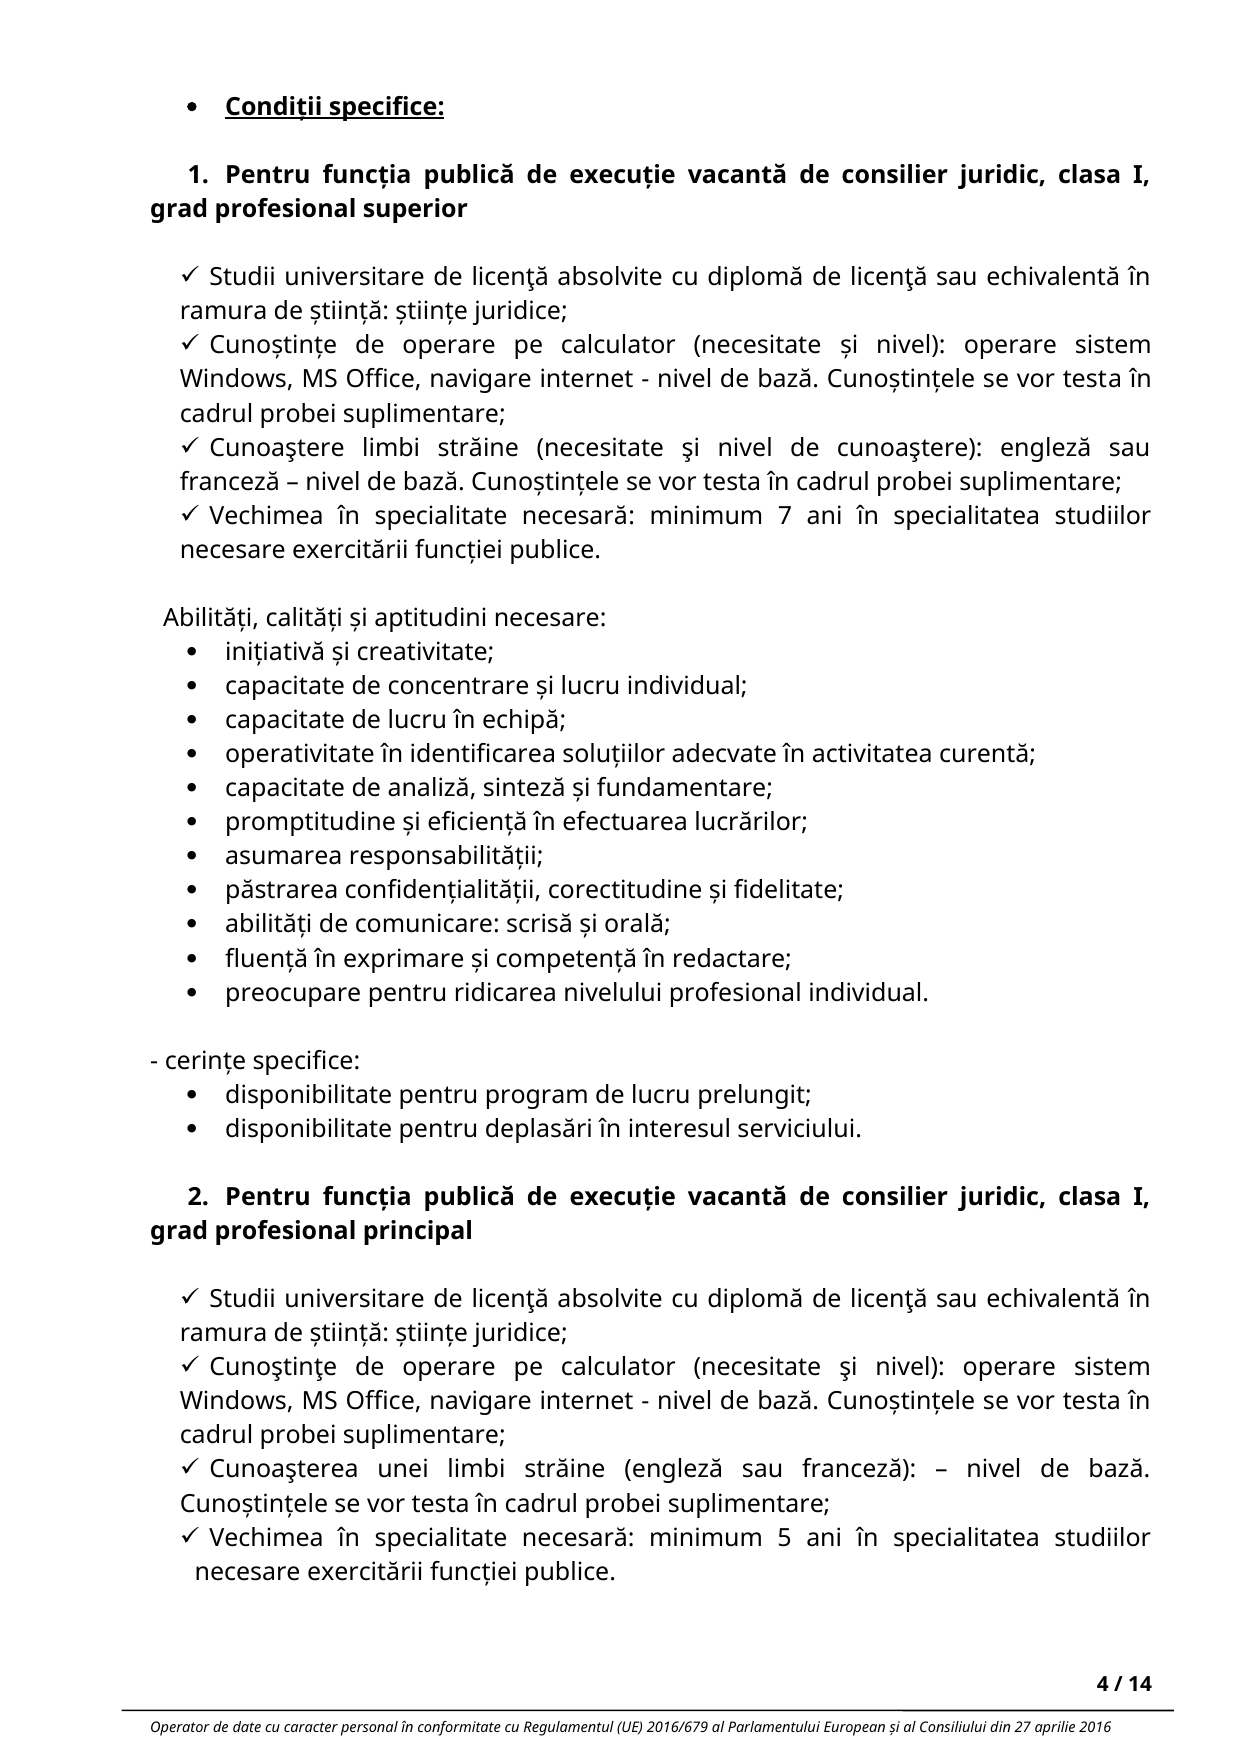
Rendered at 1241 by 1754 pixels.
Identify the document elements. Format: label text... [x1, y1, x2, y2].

list Vechimea în specialitate necesară: minimum 7 ani în specialitatea studiilor necesare exercitării funcţiei publice. [179, 497, 1152, 566]
list Cunoştinţe de operare pe calculator (necesitate şi nivel): operare sistem Windows, MS Office, navigare internet - nivel de bază. Cunoștințele se vor testa în cadrul probei suplimentare; [179, 1349, 1152, 1451]
list disponibilitate pentru deplasări în interesul serviciului. [187, 1111, 1152, 1144]
list abilități de comunicare: scrisă și orală; [187, 906, 1152, 940]
list Pentru funcția publică de execuţie vacantă de consilier juridic, clasa I, grad profesional superior [150, 157, 1152, 225]
list Pentru funcția publică de execuţie vacantă de consilier juridic, clasa I, grad profesional principal [150, 1179, 1152, 1247]
list operativitate în identificarea soluțiilor adecvate în activitatea curentă; [187, 736, 1152, 770]
list inițiativă și creativitate; [187, 634, 1152, 668]
list Studii universitare de licenţă absolvite cu diplomă de licenţă sau echivalentă în ramura de știință: ştiinţe juridice; [179, 1281, 1152, 1349]
text Abilități, calități și aptitudini necesare: [150, 599, 1152, 634]
list Condiţii specifice: [187, 89, 1152, 123]
list Vechimea în specialitate necesară: minimum 5 ani în specialitatea studiilor necesare exercitării funcţiei publice. [179, 1519, 1152, 1587]
list Cunoştinţe de operare pe calculator (necesitate şi nivel): operare sistem Windows, MS Office, navigare internet - nivel de bază. Cunoștințele se vor testa în cadrul probei suplimentare; [179, 327, 1152, 429]
list asumarea responsabilității; [187, 838, 1152, 872]
list promptitudine și eficiență în efectuarea lucrărilor; [187, 804, 1152, 838]
list fluență în exprimare și competență în redactare; [187, 940, 1152, 974]
list capacitate de lucru în echipă; [187, 702, 1152, 736]
list disponibilitate pentru program de lucru prelungit; [187, 1076, 1152, 1111]
list Studii universitare de licenţă absolvite cu diplomă de licenţă sau echivalentă în ramura de știință: ştiinţe juridice; [179, 259, 1152, 327]
list capacitate de concentrare și lucru individual; [187, 668, 1152, 702]
list preocupare pentru ridicarea nivelului profesional individual. [187, 974, 1152, 1008]
list Cunoaşterea unei limbi străine (engleză sau franceză): – nivel de bază. Cunoștințele se vor testa în cadrul probei suplimentare; [179, 1451, 1152, 1519]
list capacitate de analiză, sinteză și fundamentare; [187, 770, 1152, 804]
list păstrarea confidențialității, corectitudine și fidelitate; [187, 872, 1152, 906]
list Cunoaştere limbi străine (necesitate şi nivel de cunoaştere): engleză sau franceză – nivel de bază. Cunoștințele se vor testa în cadrul probei suplimentare; [179, 429, 1152, 497]
text - cerințe specifice: [150, 1042, 1152, 1076]
